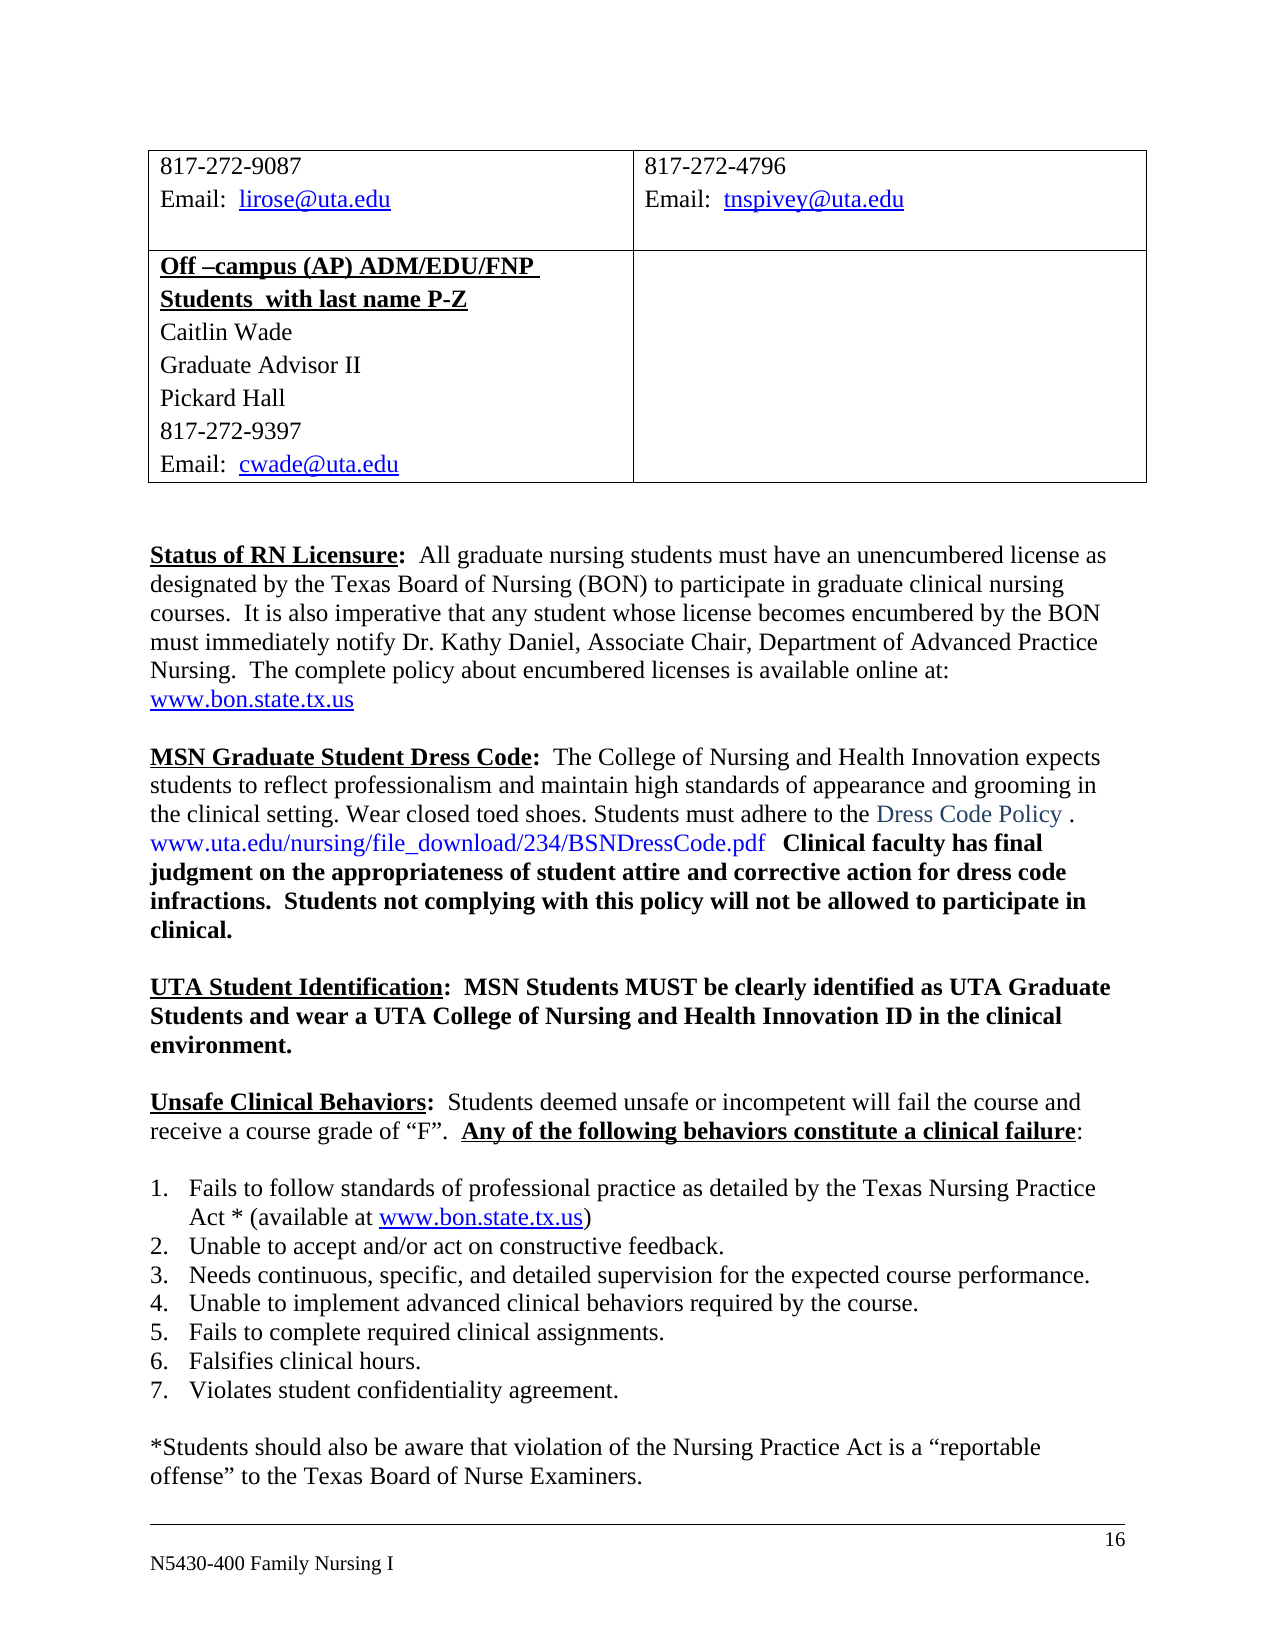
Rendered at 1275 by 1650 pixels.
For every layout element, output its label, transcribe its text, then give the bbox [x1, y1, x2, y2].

text 3. Needs continuous, specific, and detailed supervision for the expected course performance. [150, 1260, 1125, 1288]
table_cell Off –campus (AP) ADM/EDU/FNP Students with last name P-Z Caitlin Wade Graduate Advisor II Pickard Hall 817-272-9397 Email: cwade@uta.edu [149, 251, 633, 482]
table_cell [634, 151, 1146, 250]
text 4. Unable to implement advanced clinical behaviors required by the course. [150, 1288, 1125, 1317]
text 7. Violates student confidentiality agreement. [150, 1375, 1125, 1403]
table_cell [634, 251, 1146, 482]
text Unsafe Clinical Behaviors: Students deemed unsafe or incompetent will fail the course and receive a course grade of “F”. Any of the following behaviors constitute a clinical failure: [150, 1087, 1125, 1145]
text Status of RN Licensure: All graduate nursing students must have an unencumbered license as designated by the Texas Board of Nursing (BON) to participate in graduate clinical nursing courses. It is also imperative that any student whose license becomes encumbered by the BON must immediately notify Dr. Kathy Daniel, Associate Chair, Department of Advanced Practice Nursing. The complete policy about encumbered licenses is available online at: www.bon.state.tx.us [150, 540, 1125, 713]
text MSN Graduate Student Dress Code: The College of Nursing and Health Innovation expects students to reflect professionalism and maintain high standards of appearance and grooming in the clinical setting. Wear closed toed shoes. Students must adhere to the Dress Code Policy . www.uta.edu/nursing/file_download/234/BSNDressCode.pdf Clinical faculty has final judgment on the appropriateness of student attire and corrective action for dress code infractions. Students not complying with this policy will not be allowed to participate in clinical. [150, 742, 1125, 943]
text 1. Fails to follow standards of professional practice as detailed by the Texas Nursing Practice Act * (available at www.bon.state.tx.us) [150, 1173, 1125, 1231]
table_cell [149, 151, 633, 250]
text *Students should also be aware that violation of the Nursing Practice Act is a “reportable offense” to the Texas Board of Nurse Examiners. [150, 1432, 1125, 1490]
text 2. Unable to accept and/or act on constructive feedback. [150, 1231, 1125, 1260]
text 5. Fails to complete required clinical assignments. [150, 1317, 1125, 1346]
text 6. Falsifies clinical hours. [150, 1346, 1125, 1375]
text UTA Student Identification: MSN Students MUST be clearly identified as UTA Graduate Students and wear a UTA College of Nursing and Health Innovation ID in the clinical environment. [150, 972, 1125, 1058]
